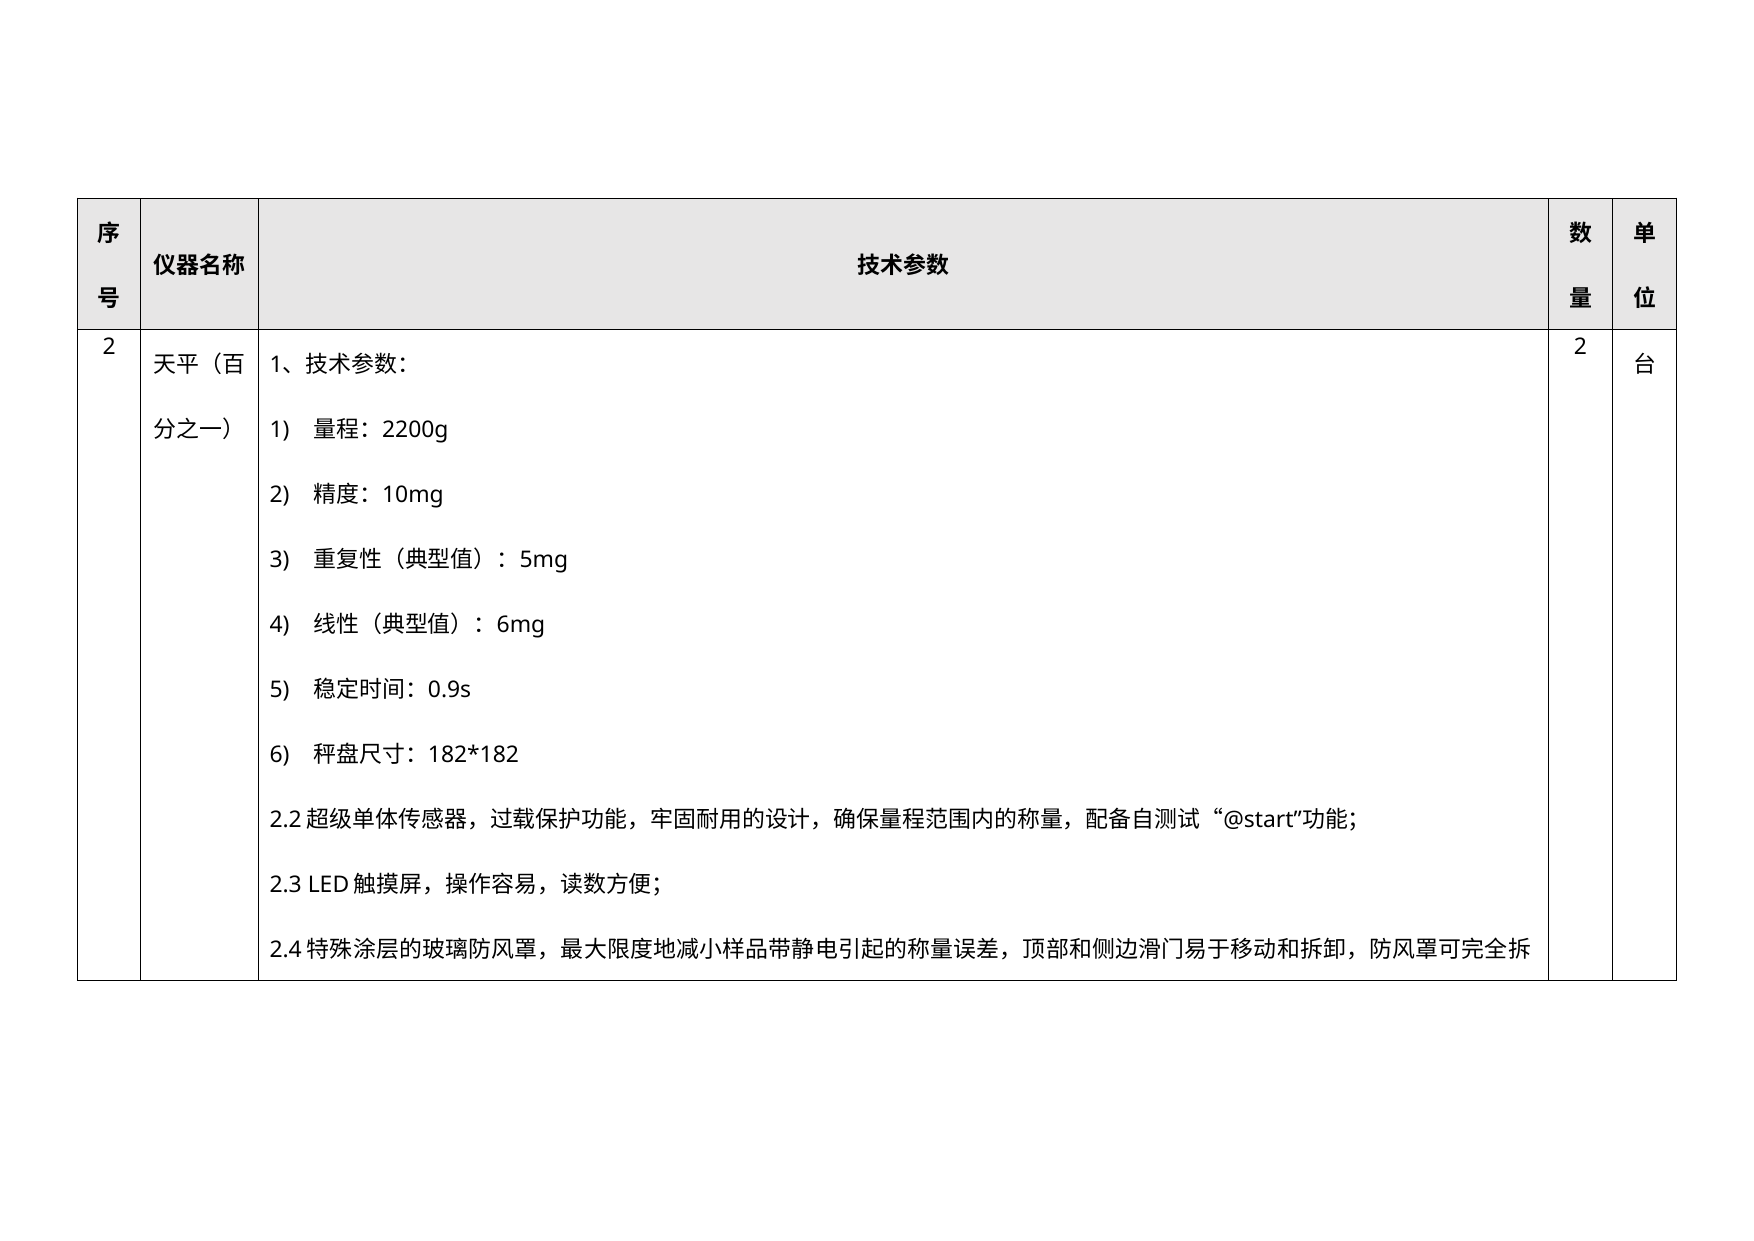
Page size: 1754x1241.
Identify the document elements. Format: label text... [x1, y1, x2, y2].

table_header 数量 [1549, 199, 1612, 329]
table_cell 台 [1613, 330, 1676, 980]
table_header 技术参数 [259, 199, 1548, 329]
table_cell 天平（百分之一） [141, 330, 258, 980]
table_cell 2 [78, 330, 140, 980]
table_cell 2 [1549, 330, 1612, 980]
table_header 仪器名称 [141, 199, 258, 329]
table_header 单位 [1613, 199, 1676, 329]
table_header 序号 [78, 199, 140, 329]
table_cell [259, 330, 1548, 980]
